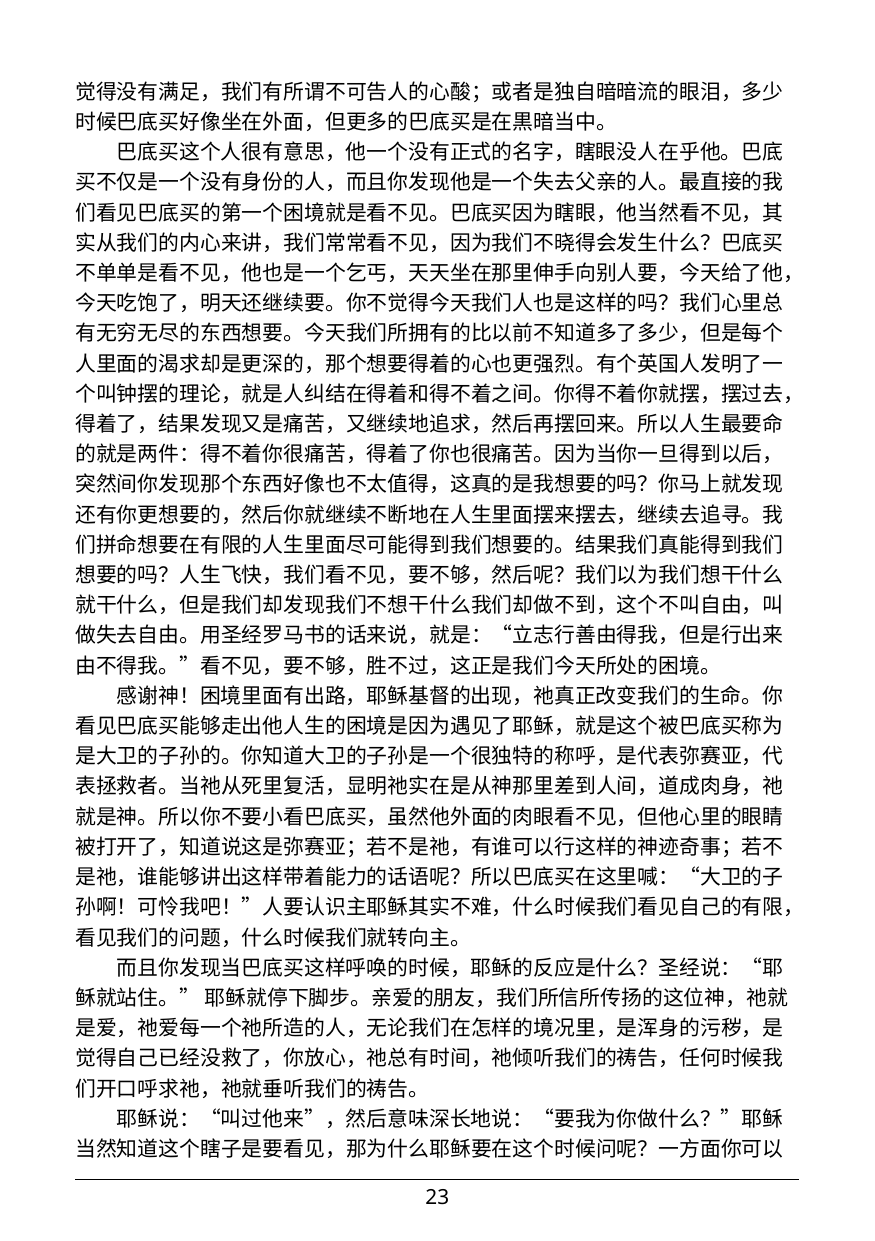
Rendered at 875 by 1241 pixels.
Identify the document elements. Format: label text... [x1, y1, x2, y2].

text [75, 1102, 799, 1162]
text 而且你发现当巴底买这样呼唤的时候，耶稣的反应是什么？圣经说：“耶稣就站住。” 耶稣就停下脚步。亲爱的朋友，我们所信所传扬的这位神，祂就是爱，祂爱每一个祂所造的人，无论我们在怎样的境况里，是浑身的污秽，是觉得自己已经没救了，你放心，祂总有时间，祂倾听我们的祷告，任何时候我们开口呼求祂，祂就垂听我们的祷告。 [75, 951, 799, 1102]
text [75, 75, 799, 135]
text 感谢神！困境里面有出路，耶稣基督的出现，祂真正改变我们的生命。你看见巴底买能够走出他人生的困境是因为遇见了耶稣，就是这个被巴底买称为是大卫的子孙的。你知道大卫的子孙是一个很独特的称呼，是代表弥赛亚，代表拯救者。当祂从死里复活，显明祂实在是从神那里差到人间，道成肉身，祂就是神。所以你不要小看巴底买，虽然他外面的肉眼看不见，但他心里的眼睛被打开了，知道说这是弥赛亚；若不是祂，有谁可以行这样的神迹奇事；若不是祂，谁能够讲出这样带着能力的话语呢？所以巴底买在这里喊：“大卫的子孙啊！可怜我吧！”人要认识主耶稣其实不难，什么时候我们看见自己的有限，看见我们的问题，什么时候我们就转向主。 [75, 679, 799, 951]
text 巴底买这个人很有意思，他一个没有正式的名字，瞎眼没人在乎他。巴底买不仅是一个没有身份的人，而且你发现他是一个失去父亲的人。最直接的我们看见巴底买的第一个困境就是看不见。巴底买因为瞎眼，他当然看不见，其实从我们的内心来讲，我们常常看不见，因为我们不晓得会发生什么？巴底买不单单是看不见，他也是一个乞丐，天天坐在那里伸手向别人要，今天给了他，今天吃饱了，明天还继续要。你不觉得今天我们人也是这样的吗？我们心里总有无穷无尽的东西想要。今天我们所拥有的比以前不知道多了多少，但是每个人里面的渴求却是更深的，那个想要得着的心也更强烈。有个英国人发明了一个叫钟摆的理论，就是人纠结在得着和得不着之间。你得不着你就摆，摆过去，得着了，结果发现又是痛苦，又继续地追求，然后再摆回来。所以人生最要命的就是两件：得不着你很痛苦，得着了你也很痛苦。因为当你一旦得到以后，突然间你发现那个东西好像也不太值得，这真的是我想要的吗？你马上就发现还有你更想要的，然后你就继续不断地在人生里面摆来摆去，继续去追寻。我们拼命想要在有限的人生里面尽可能得到我们想要的。结果我们真能得到我们想要的吗？人生飞快，我们看不见，要不够，然后呢？我们以为我们想干什么就干什么，但是我们却发现我们不想干什么我们却做不到，这个不叫自由，叫做失去自由。用圣经罗马书的话来说，就是：“立志行善由得我，但是行出来由不得我。”看不见，要不够，胜不过，这正是我们今天所处的困境。 [75, 135, 799, 679]
